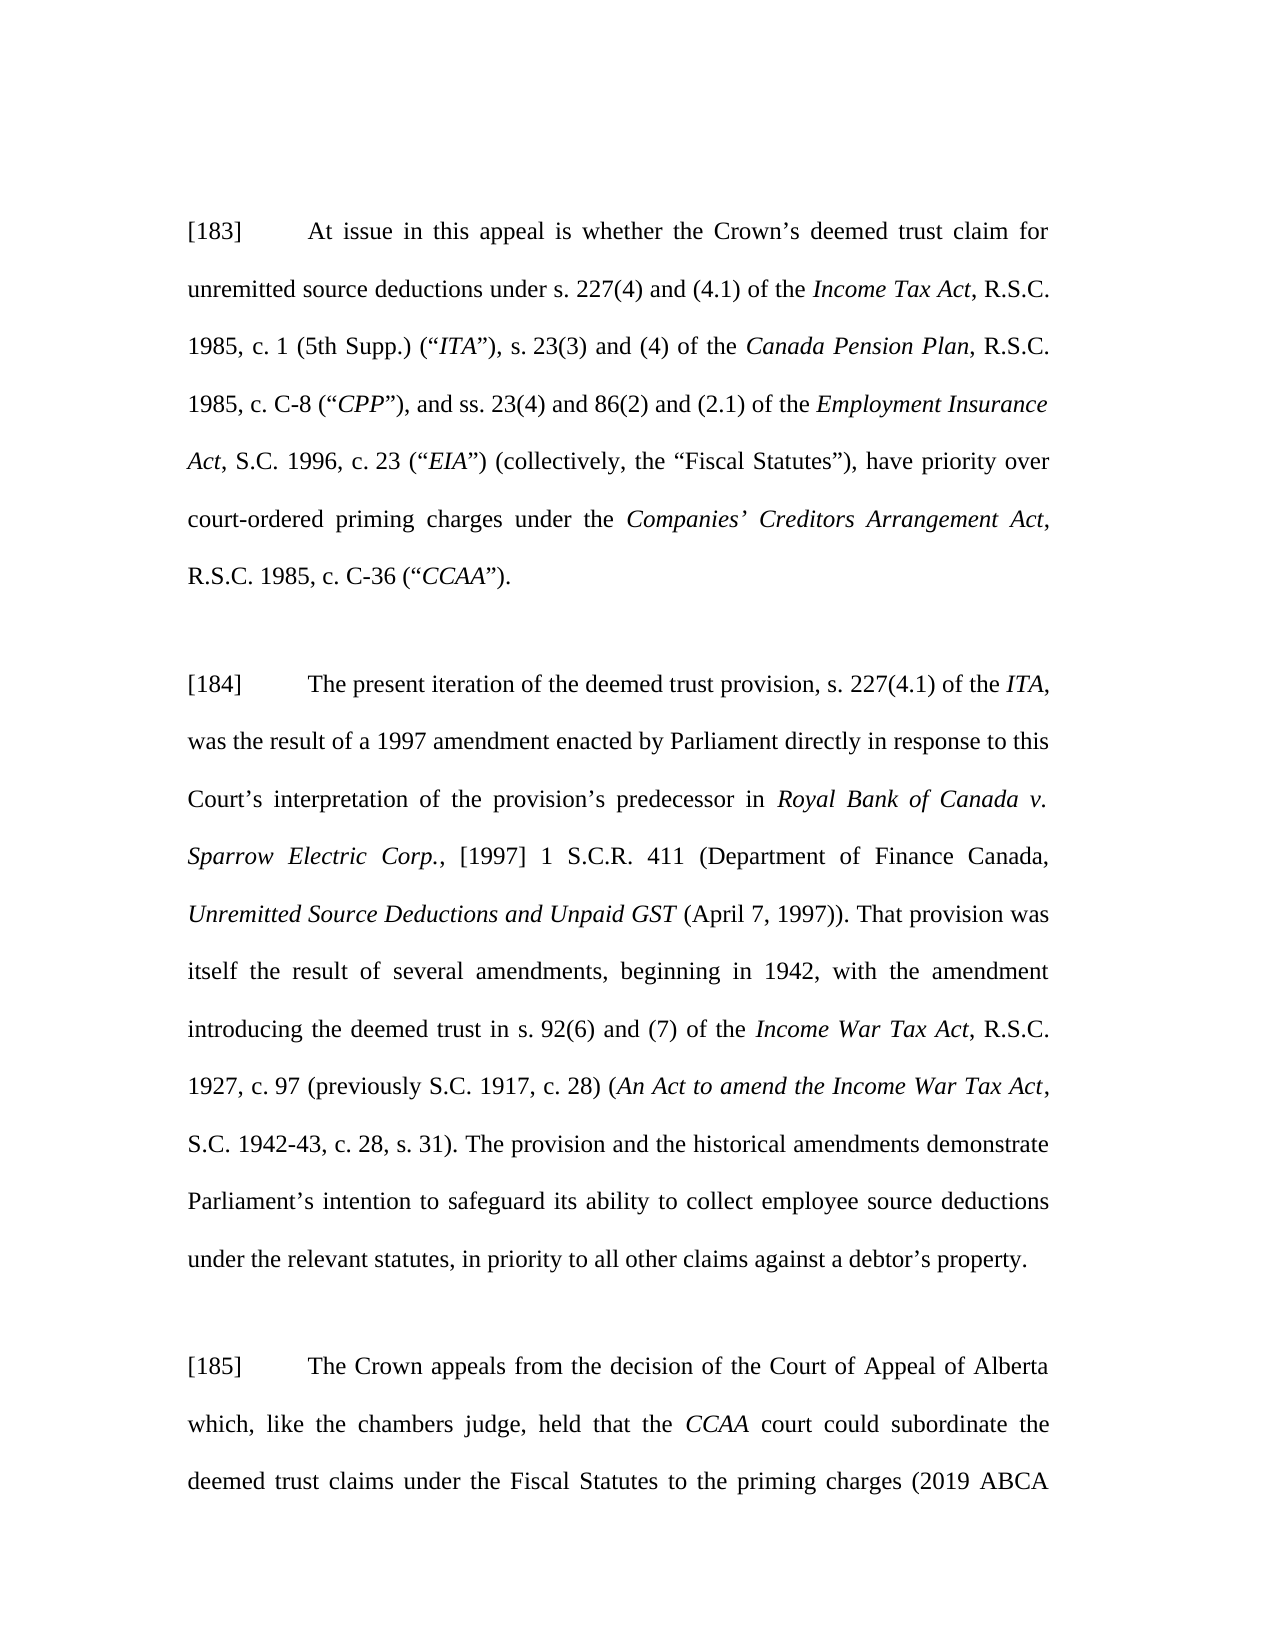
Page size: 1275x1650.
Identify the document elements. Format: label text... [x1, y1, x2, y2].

text The present iteration of the deemed trust provision, s. 227(4.1) of the ITA, was the result of a 1997 amendment enacted by Parliament directly in response to this Court’s interpretation of the provision’s predecessor in Royal Bank of Canada v. Sparrow Electric Corp., [1997] 1 S.C.R. 411 (Department of Finance Canada, Unremitted Source Deductions and Unpaid GST (April 7, 1997)). That provision was itself the result of several amendments, beginning in 1942, with the amendment introducing the deemed trust in s. 92(6) and (7) of the Income War Tax Act, R.S.C. 1927, c. 97 (previously S.C. 1917, c. 28) (An Act to amend the Income War Tax Act, S.C. 1942-43, c. 28, s. 31). The provision and the historical amendments demonstrate Parliament’s intention to safeguard its ability to collect employee source deductions under the relevant statutes, in priority to all other claims against a debtor’s property. [187, 669, 1050, 1273]
text At issue in this appeal is whether the Crown’s deemed trust claim for unremitted source deductions under s. 227(4) and (4.1) of the Income Tax Act, R.S.C. 1985, c. 1 (5th Supp.) (“ITA”), s. 23(3) and (4) of the Canada Pension Plan, R.S.C. 1985, c. C-8 (“CPP”), and ss. 23(4) and 86(2) and (2.1) of the Employment Insurance Act, S.C. 1996, c. 23 (“EIA”) (collectively, the “Fiscal Statutes”), have priority over court-ordered priming charges under the Companies’ Creditors Arrangement Act, R.S.C. 1985, c. C-36 (“CCAA”). [187, 216, 1050, 590]
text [187, 1351, 1050, 1495]
